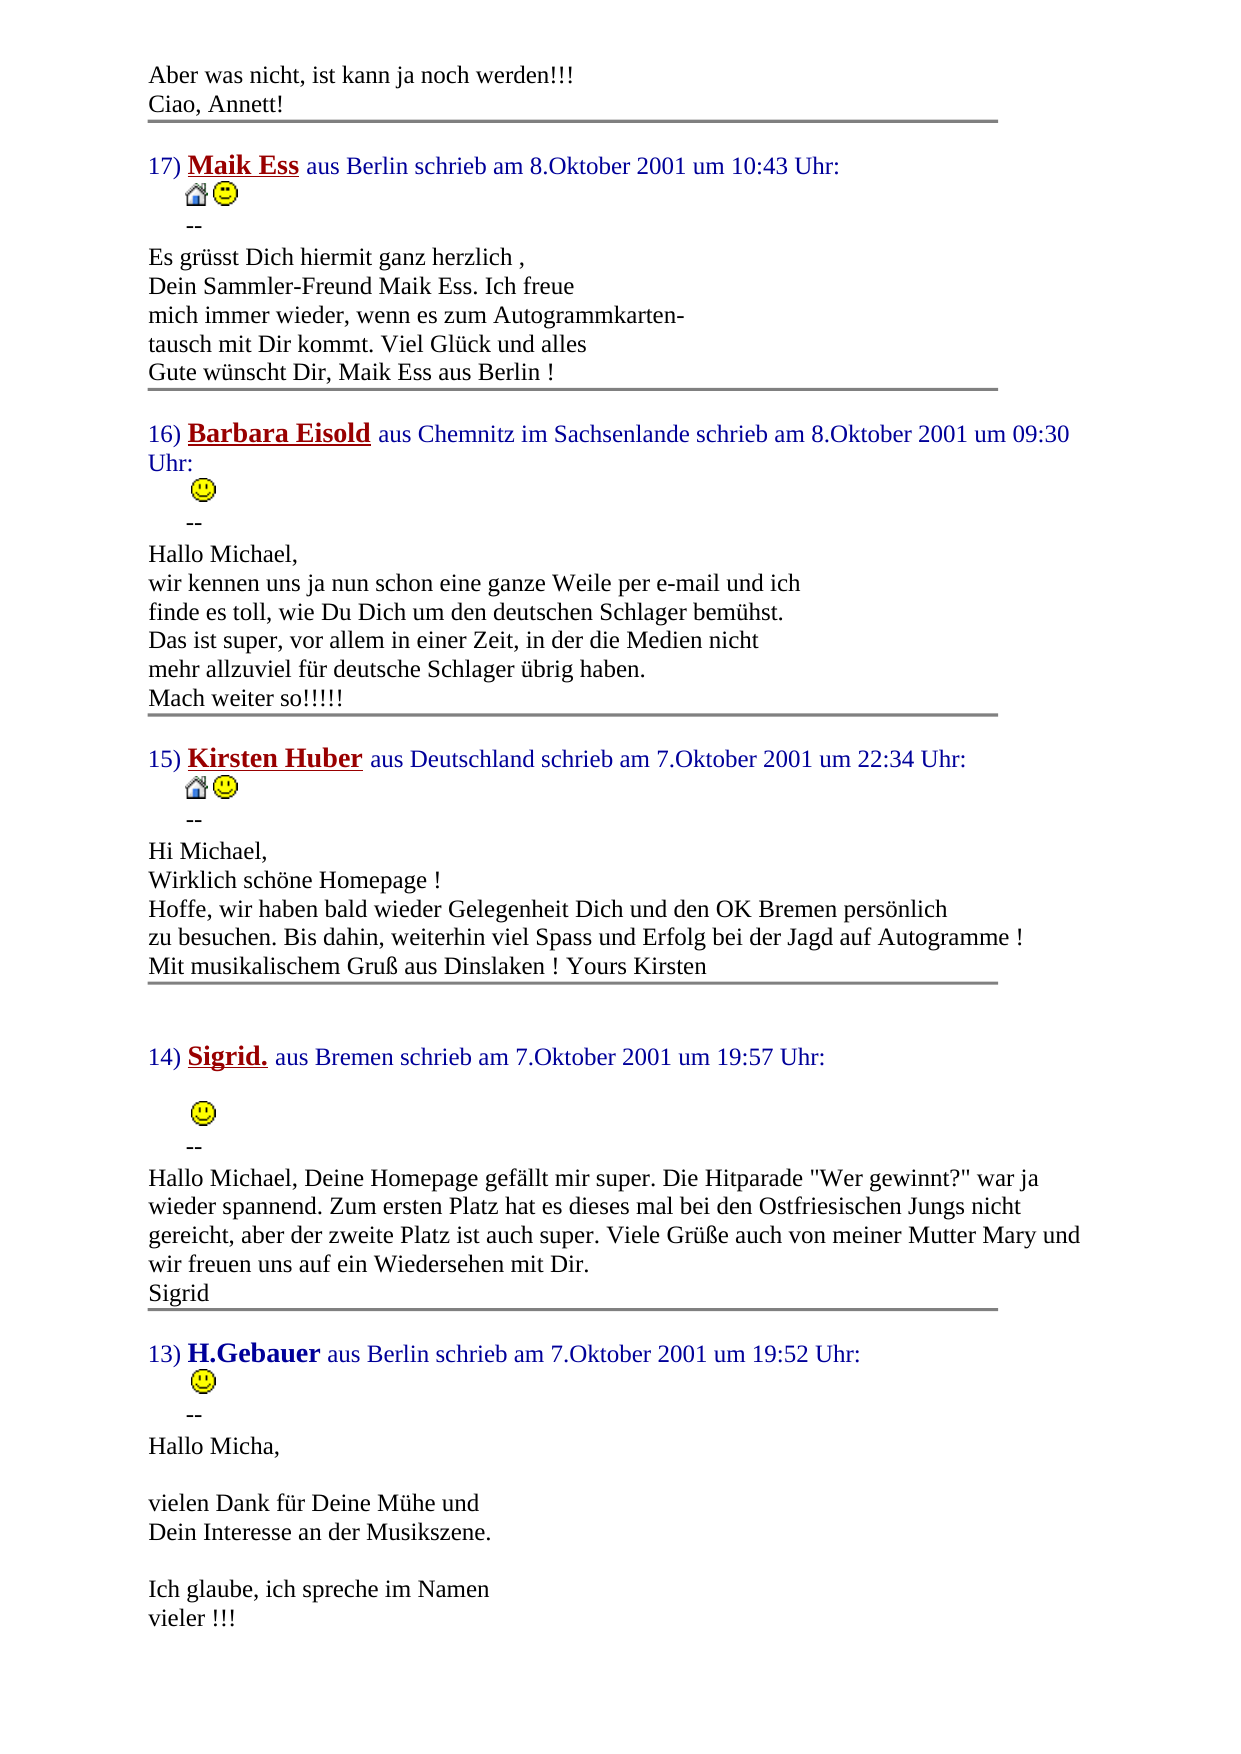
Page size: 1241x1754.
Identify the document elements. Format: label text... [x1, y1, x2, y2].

picture [213, 181, 238, 206]
text 13) H.Gebauer aus Berlin schrieb am 7.Oktober 2001 um 19:52 Uhr: [148, 1336, 1092, 1368]
text 14) Sigrid. aus Bremen schrieb am 7.Oktober 2001 um 19:57 Uhr: [148, 1039, 1092, 1071]
picture [185, 183, 208, 206]
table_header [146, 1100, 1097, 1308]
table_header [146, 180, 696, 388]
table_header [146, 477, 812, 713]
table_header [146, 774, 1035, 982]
picture [191, 1101, 216, 1126]
picture [185, 776, 208, 799]
text 16) Barbara Eisold aus Chemnitz im Sachsenlande schrieb am 8.Oktober 2001 um 09:30 Uhr: [148, 416, 1092, 477]
picture [213, 775, 238, 799]
picture [191, 1369, 216, 1394]
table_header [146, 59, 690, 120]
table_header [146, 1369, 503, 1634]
text 17) Maik Ess aus Berlin schrieb am 8.Oktober 2001 um 10:43 Uhr: [148, 148, 1092, 180]
picture [191, 478, 216, 502]
text 15) Kirsten Huber aus Deutschland schrieb am 7.Oktober 2001 um 22:34 Uhr: [148, 741, 1092, 774]
